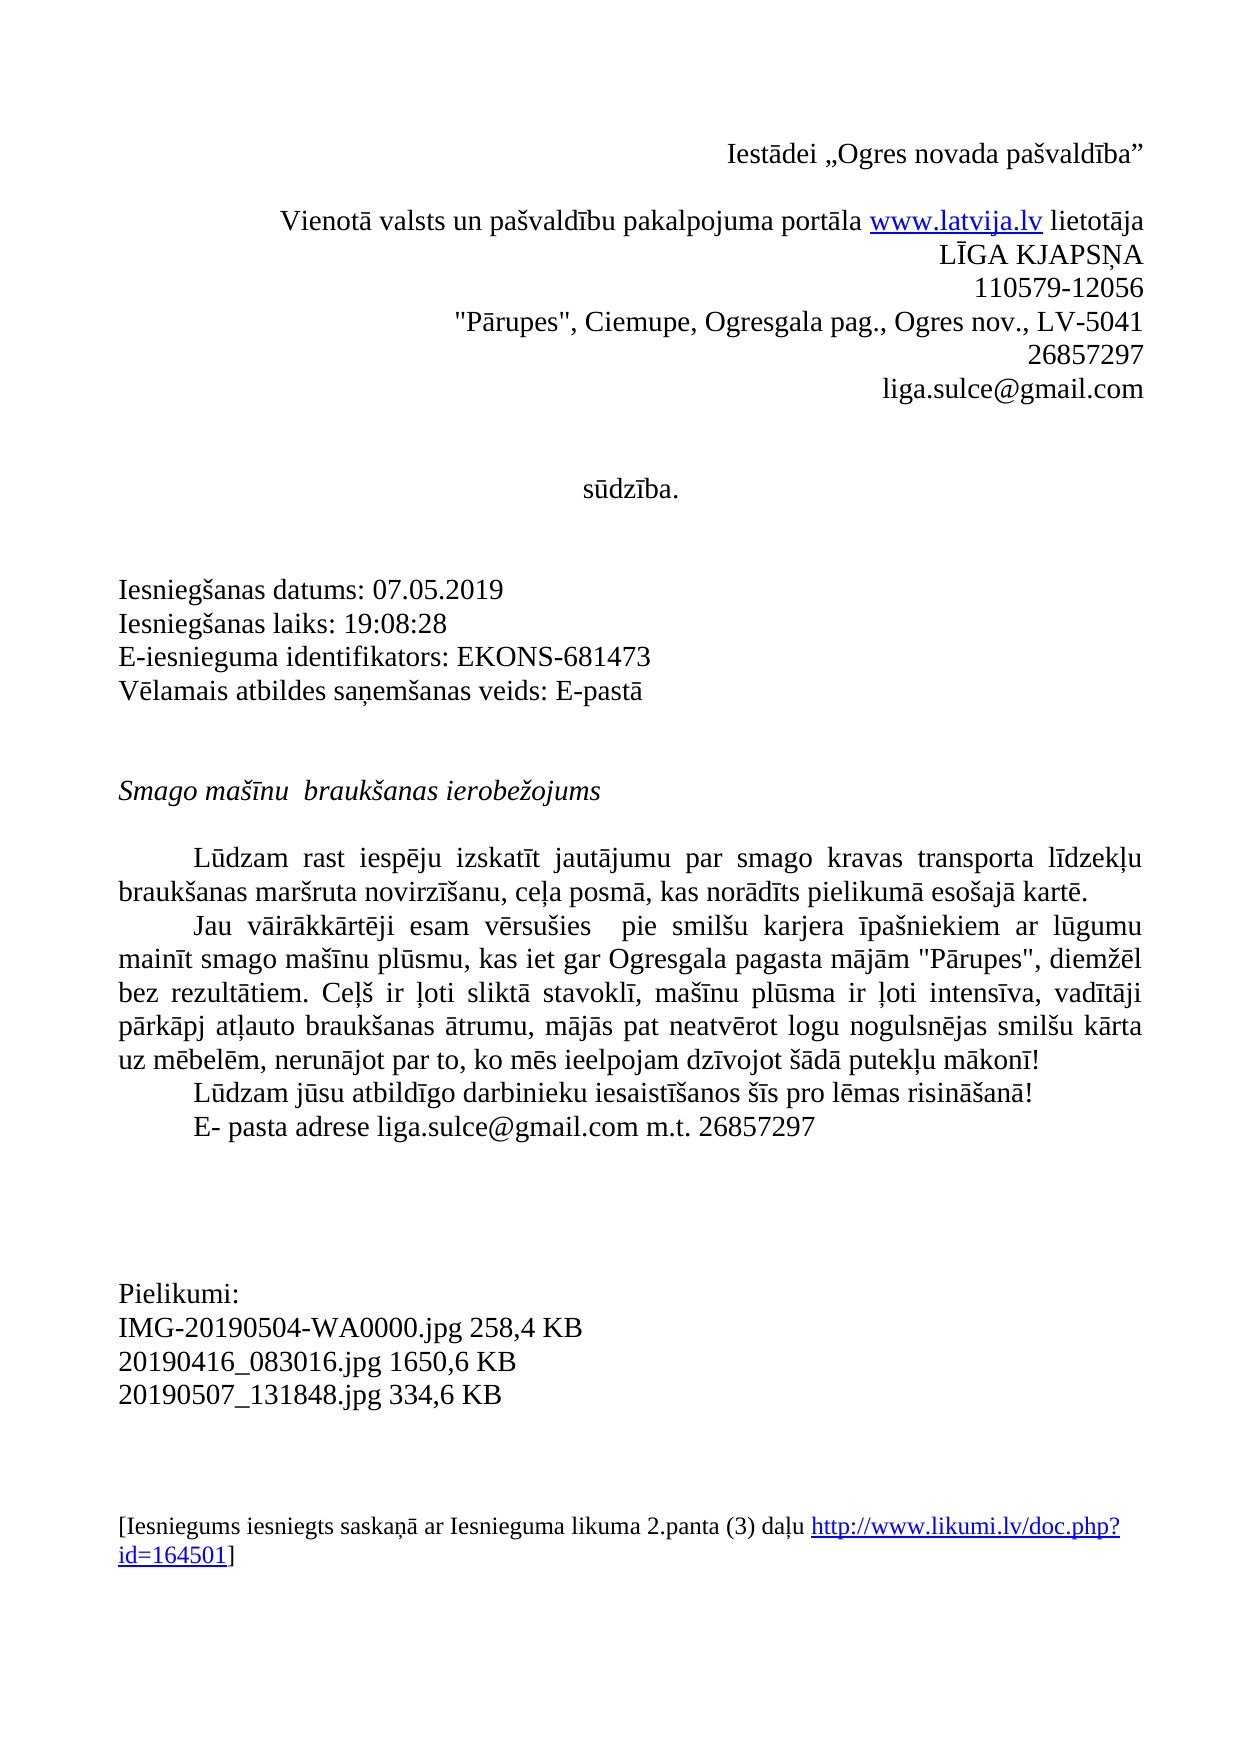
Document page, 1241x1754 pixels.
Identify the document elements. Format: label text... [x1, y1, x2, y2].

text E-iesnieguma identifikators: EKONS-681473 [118, 639, 1144, 673]
text Līga Kjapsņa [118, 237, 1144, 270]
text Jau vāirākkārtēji esam vērsušies pie smilšu karjera īpašniekiem ar lūgumu mainīt smago mašīnu plūsmu, kas iet gar Ogresgala pagasta mājām "Pārupes", diemžēl bez rezultātiem. Ceļš ir ļoti sliktā stavoklī, mašīnu plūsma ir ļoti intensīva, vadītāji pārkāpj atļauto braukšanas ātrumu, mājās pat neatvērot logu nogulsnējas smilšu kārta uz mēbelēm, nerunājot par to, ko mēs ieelpojam dzīvojot šādā putekļu mākonī! [118, 908, 1144, 1075]
text Pielikumi: [118, 1277, 1144, 1310]
text Vienotā valsts un pašvaldību pakalpojuma portāla www.latvija.lv lietotāja [118, 203, 1144, 237]
text Iesniegšanas laiks: 19:08:28 [118, 606, 1144, 639]
text 20190507_131848.jpg 334,6 KB [118, 1377, 1144, 1411]
text Lūdzam jūsu atbildīgo darbinieku iesaistīšanos šīs pro lēmas risināšanā! [118, 1075, 1144, 1109]
text [Iesniegums iesniegts saskaņā ar Iesnieguma likuma 2.panta (3) daļu http://www.likumi.lv/doc.php?id=164501] [118, 1511, 1144, 1569]
text 110579-12056 [118, 270, 1144, 304]
text 20190416_083016.jpg 1650,6 KB [118, 1344, 1144, 1377]
text Smago mašīnu braukšanas ierobežojums [118, 773, 1144, 807]
text Iestādei „Ogres novada pašvaldība” [605, 136, 1144, 170]
text 26857297 [118, 337, 1144, 371]
text E- pasta adrese liga.sulce@gmail.com m.t. 26857297 [118, 1109, 1144, 1142]
text "Pārupes", Ciemupe, Ogresgala pag., Ogres nov., LV-5041 [118, 304, 1144, 337]
text Vēlamais atbildes saņemšanas veids: E-pastā [118, 673, 1144, 706]
text Lūdzam rast iespēju izskatīt jautājumu par smago kravas transporta līdzekļu braukšanas maršruta novirzīšanu, ceļa posmā, kas norādīts pielikumā esošajā kartē. [118, 841, 1144, 908]
text sūdzība. [118, 472, 1144, 505]
text Iesniegšanas datums: 07.05.2019 [118, 572, 1144, 606]
text IMG-20190504-WA0000.jpg 258,4 KB [118, 1310, 1144, 1344]
text liga.sulce@gmail.com [118, 371, 1144, 404]
